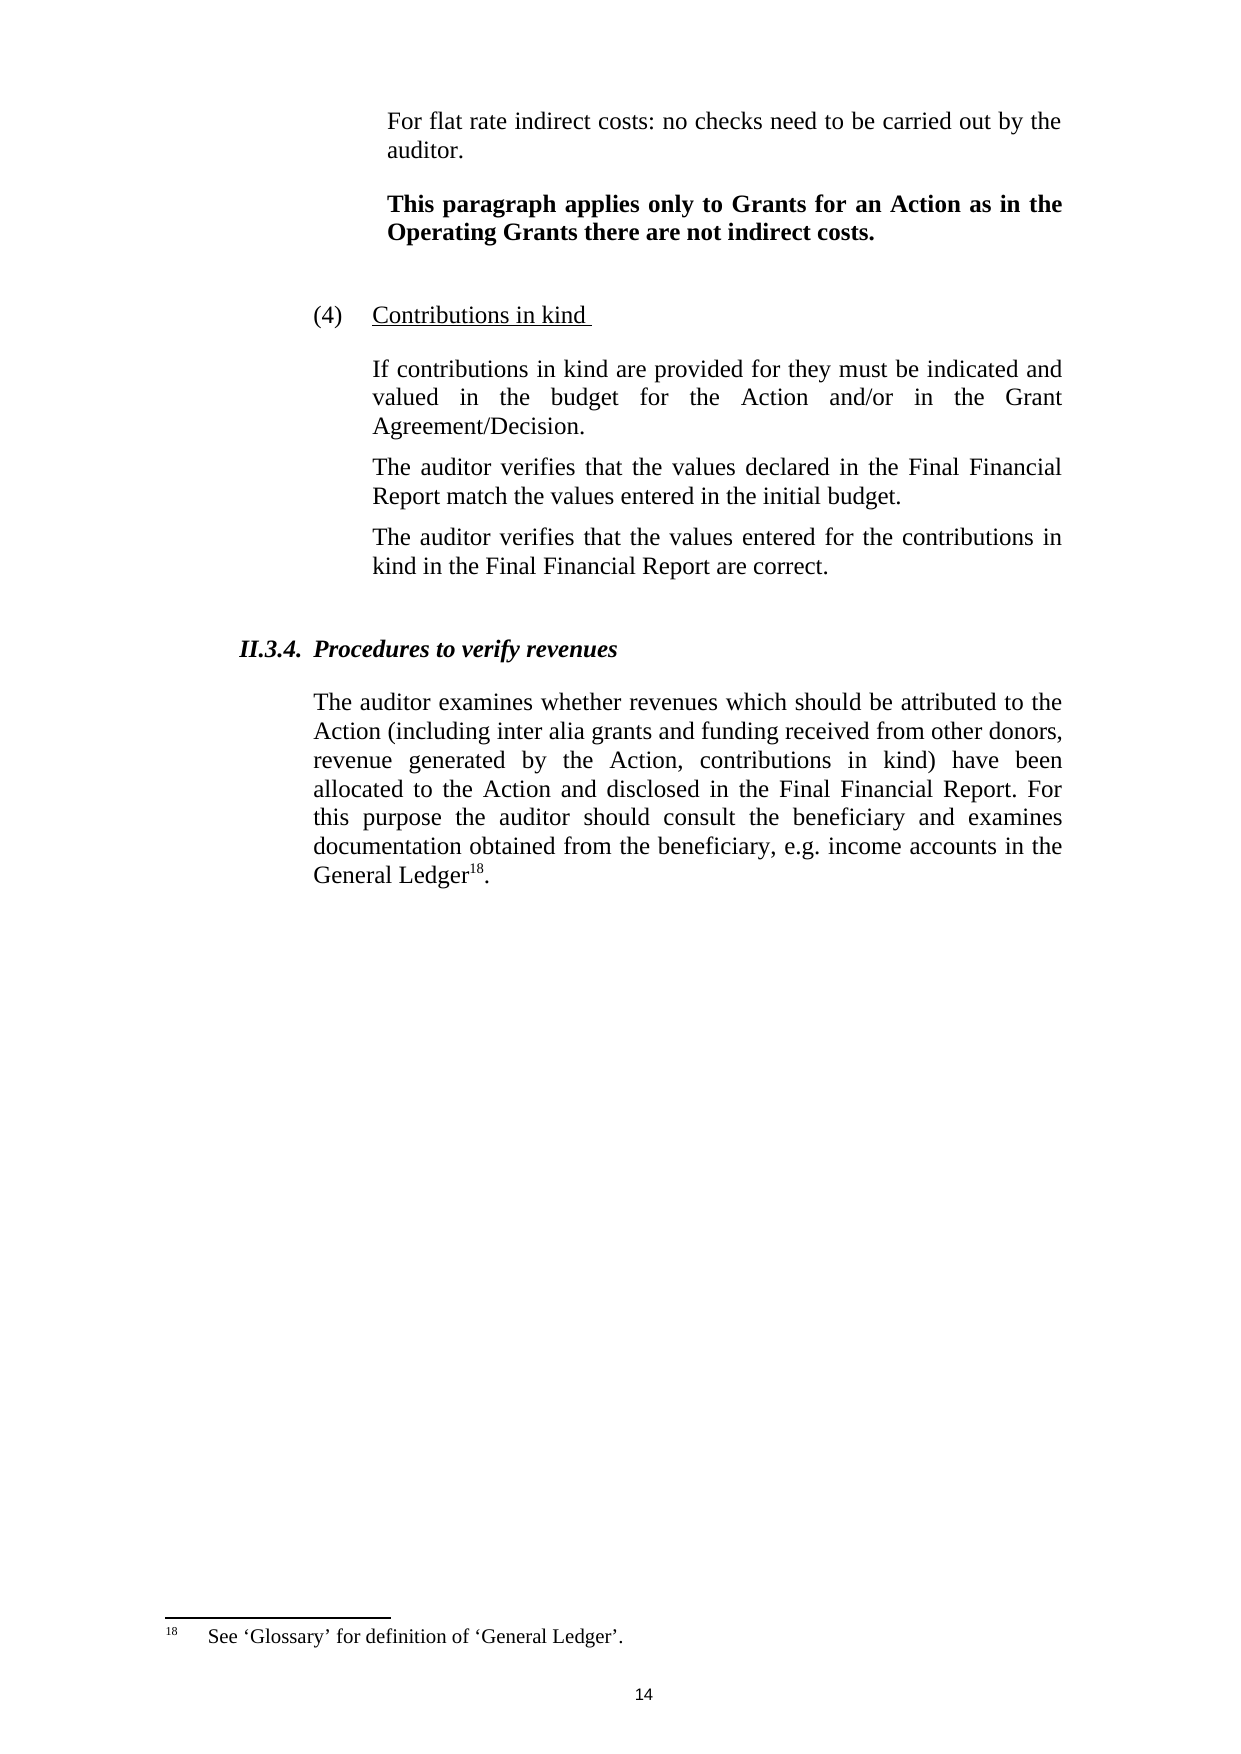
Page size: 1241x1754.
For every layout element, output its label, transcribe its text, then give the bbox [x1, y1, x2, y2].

list The auditor verifies that the values declared in the Final Financial Report match the values entered in the initial budget. [372, 452, 1063, 510]
list This paragraph applies only to Grants for an Action as in the Operating Grants there are not indirect costs. [387, 189, 1063, 246]
list The auditor verifies that the values entered for the contributions in kind in the Final Financial Report are correct. [372, 522, 1063, 580]
list The auditor examines whether revenues which should be attributed to the Action (including inter alia grants and funding received from other donors, revenue generated by the Action, contributions in kind) have been allocated to the Action and disclosed in the Final Financial Report. For this purpose the auditor should consult the beneficiary and examines documentation obtained from the beneficiary, e.g. income accounts in the General Ledger. [313, 687, 1063, 889]
list For flat rate indirect costs: no checks need to be carried out by the auditor. [387, 106, 1063, 164]
list Contributions in kind [313, 300, 1063, 329]
subtitle Procedures to verify revenues [239, 634, 1063, 662]
list If contributions in kind are provided for they must be indicated and valued in the budget for the Action and/or in the Grant Agreement/Decision. [372, 354, 1063, 440]
